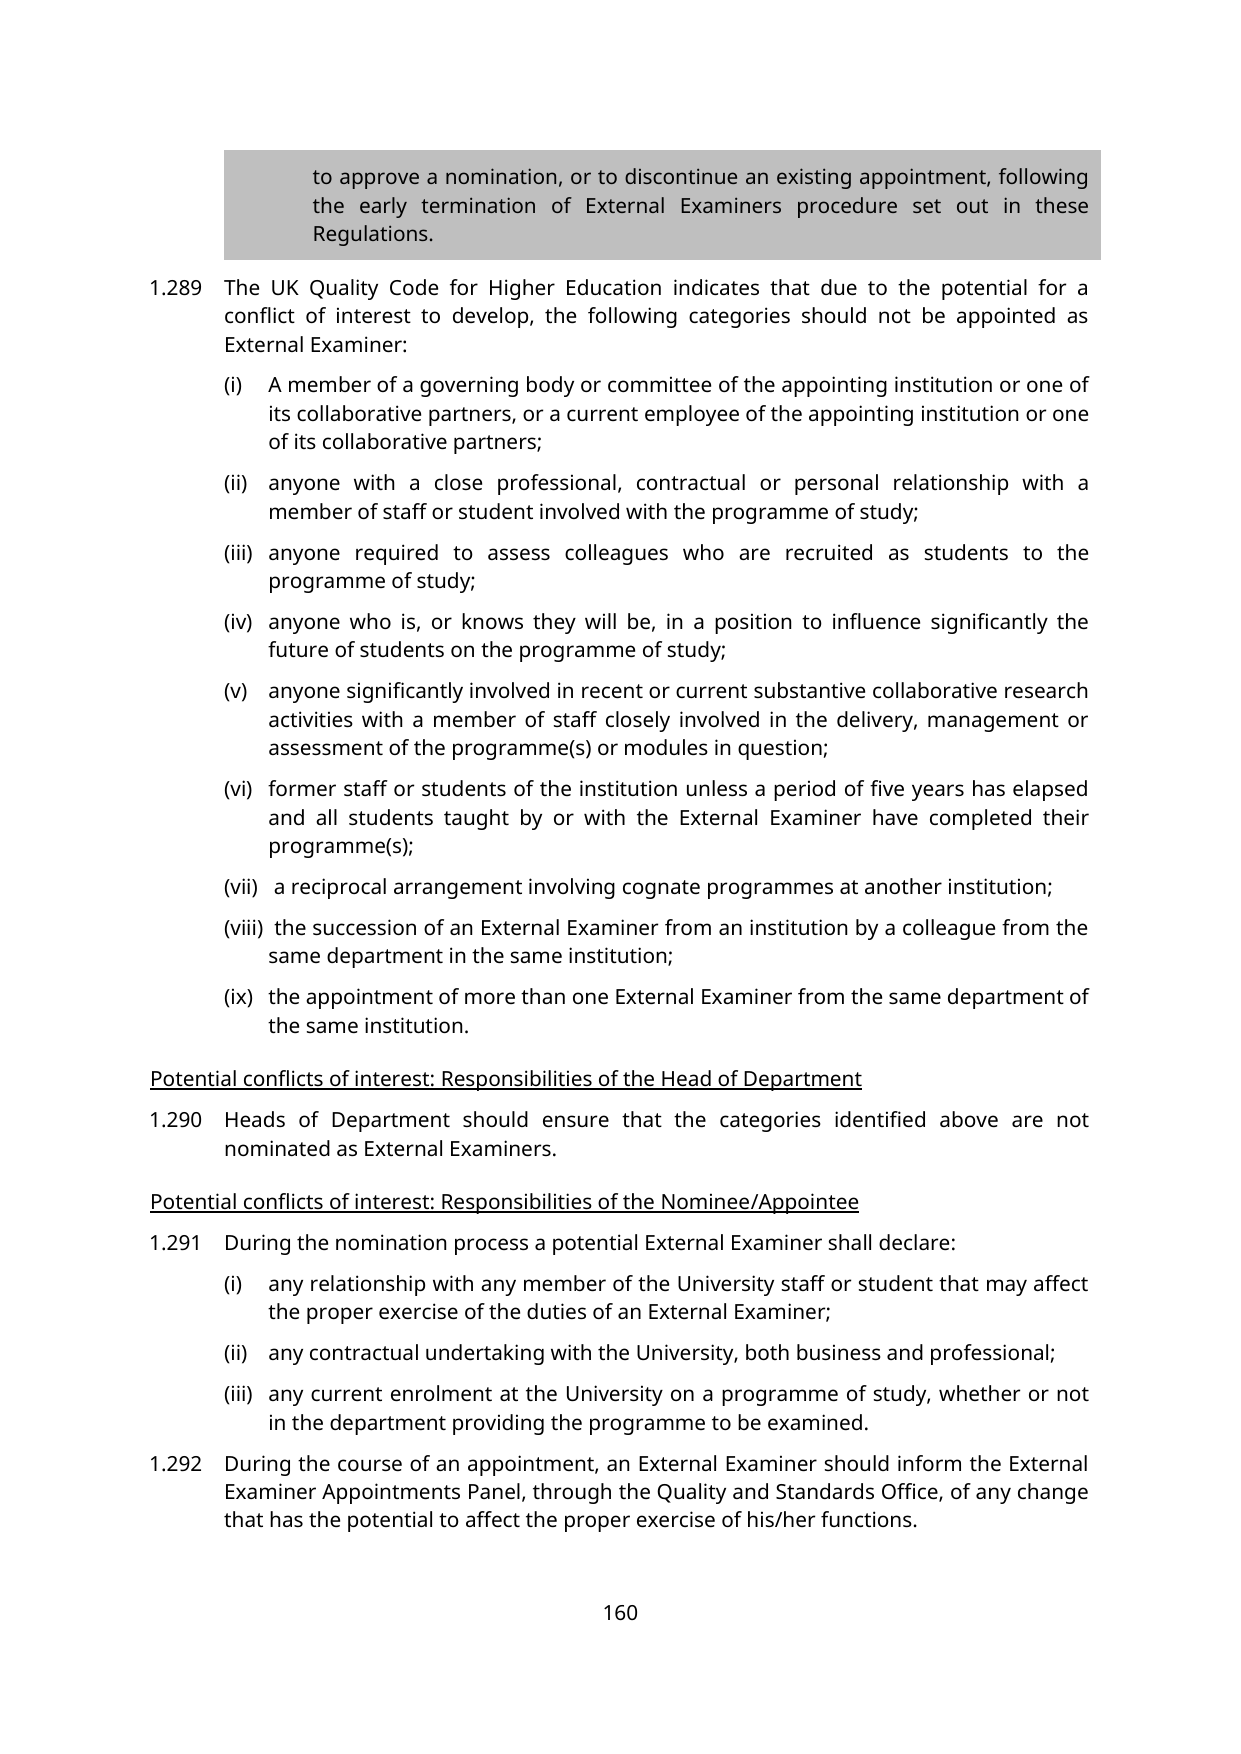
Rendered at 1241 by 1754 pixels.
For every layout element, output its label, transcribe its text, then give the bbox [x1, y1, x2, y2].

list anyone significantly involved in recent or current substantive collaborative research activities with a member of staff closely involved in the delivery, management or assessment of the programme(s) or modules in question; [224, 677, 1090, 762]
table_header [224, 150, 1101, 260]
list a reciprocal arrangement involving cognate programmes at another institution; [224, 872, 1090, 901]
list anyone who is, or knows they will be, in a position to influence significantly the future of students on the programme of study; [224, 607, 1090, 664]
list the appointment of more than one External Examiner from the same department of the same institution. [224, 982, 1090, 1039]
list A member of a governing body or committee of the appointing institution or one of its collaborative partners, or a current employee of the appointing institution or one of its collaborative partners; [224, 371, 1090, 456]
list former staff or students of the institution unless a period of five years has elapsed and all students taught by or with the External Examiner have completed their programme(s); [224, 774, 1090, 860]
subtitle Potential conflicts of interest: Responsibilities of the Nominee/Appointee [150, 1187, 1090, 1216]
list any contractual undertaking with the University, both business and professional; [224, 1338, 1090, 1367]
list During the nomination process a potential External Examiner shall declare: [149, 1228, 1090, 1257]
list During the course of an appointment, an External Examiner should inform the External Examiner Appointments Panel, through the Quality and Standards Office, of any change that has the potential to affect the proper exercise of his/her functions. [149, 1449, 1090, 1534]
list the succession of an External Examiner from an institution by a colleague from the same department in the same institution; [224, 913, 1090, 970]
list The UK Quality Code for Higher Education indicates that due to the potential for a conflict of interest to develop, the following categories should not be appointed as External Examiner: [149, 273, 1090, 358]
list anyone with a close professional, contractual or personal relationship with a member of staff or student involved with the programme of study; [224, 468, 1090, 525]
list anyone required to assess colleagues who are recruited as students to the programme of study; [224, 538, 1090, 595]
subtitle Potential conflicts of interest: Responsibilities of the Head of Department [150, 1064, 1090, 1093]
list any relationship with any member of the University staff or student that may affect the proper exercise of the duties of an External Examiner; [224, 1269, 1090, 1326]
list Heads of Department should ensure that the categories identified above are not nominated as External Examiners. [149, 1105, 1090, 1162]
list any current enrolment at the University on a programme of study, whether or not in the department providing the programme to be examined. [224, 1379, 1090, 1436]
